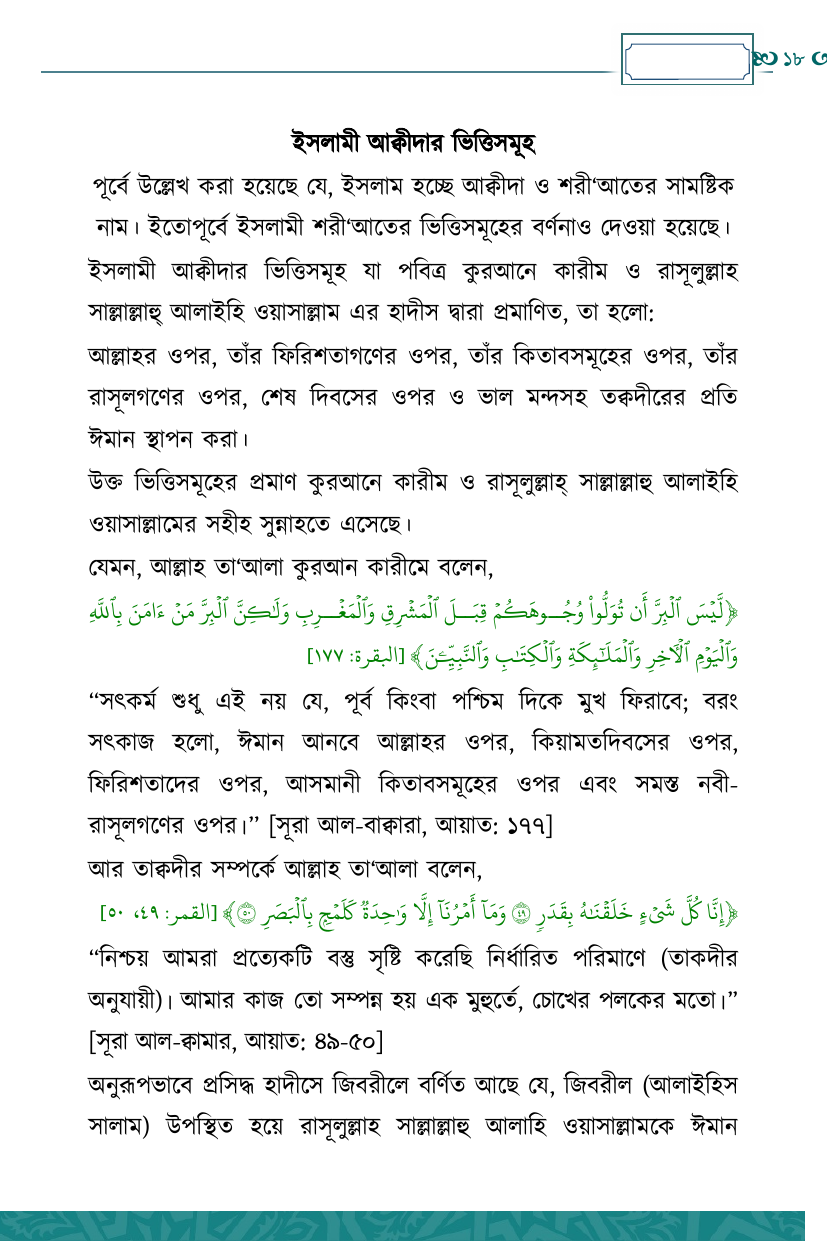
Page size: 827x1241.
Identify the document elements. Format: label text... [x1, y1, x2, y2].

text ﴿لَّيۡسَ ٱلۡبِرَّ أَن تُوَلُّواْ وُجُوهَكُمۡ قِبَلَ ٱلۡمَشۡرِقِ وَٱلۡمَغۡرِبِ وَلَٰكِنَّ ٱلۡبِرَّ مَنۡ ءَامَنَ بِٱللَّهِ وَٱلۡيَوۡمِ ٱلۡأٓخِرِ وَٱلۡمَلَٰٓئِكَةِ وَٱلۡكِتَٰبِ وَٱلنَّبِيِّ‍ۧنَ﴾ [البقرة: ١٧٧] [89, 589, 738, 677]
text “নিশ্চয় আমরা প্রত্যেকটি বস্তু সৃষ্টি করেছি নির্ধারিত পরিমাণে (তাকদীর অনুযায়ী)। আমার কাজ তো সম্পন্ন হয় এক মুহুর্তে, চোখের পলকের মতো।’’ [সূরা আল-ক্বামার, আয়াত: ৪৯-৫০] [89, 936, 738, 1061]
text ইসলামী আক্বীদার ভিত্তিসমূহ যা পবিত্র কুরআনে কারীম ও রাসূলুল্লাহ সাল্লাল্লাহু্ আলাইহি ওয়াসাল্লাম এর হাদীস দ্বারা প্রমাণিত, তা হলো: [89, 249, 738, 332]
text আল্লাহর ওপর, তাঁর ফিরিশতাগণের ওপর, তাঁর কিতাবসমূহের ওপর, তাঁর রাসূলগণের ওপর, শেষ দিবসের ওপর ও ভাল মন্দসহ তক্বদীরের প্রতি ঈমান স্থাপন করা। [89, 334, 738, 458]
text আর তাক্বদীর সম্পর্কে আল্লাহ তা‘আলা বলেন, [89, 847, 738, 888]
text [89, 1063, 738, 1146]
text যেমন, আল্লাহ তা‘আলা কুরআন কারীমে বলেন, [89, 545, 738, 587]
text ﴿إِنَّا كُلَّ شَيۡءٍ خَلَقۡنَٰهُ بِقَدَرٖ ٤٩ وَمَآ أَمۡرُنَآ إِلَّا وَٰحِدَةٞ كَلَمۡحِۢ بِٱلۡبَصَرِ ٥٠﴾ [القمر: ٤٩، ٥٠] [89, 890, 738, 934]
text উক্ত ভিত্তিসমূহের প্রমাণ কুরআনে কারীম ও রাসূলুল্লাহ্ সাল্লাল্লাহু আলাইহি ওয়াসাল্লামের সহীহ সুন্নাহতে এসেছে। [89, 460, 738, 543]
text পূর্বে উল্লেখ করা হয়েছে যে, ইসলাম হচ্ছে আক্বীদা ও শরী‘আতের সামষ্টিক নাম। ইতোপূর্বে ইসলামী শরী‘আতের ভিত্তিসমূহের বর্ণনাও দেওয়া হয়েছে। [89, 164, 738, 247]
text “সৎকর্ম শুধু এই নয় যে, পূর্ব কিংবা পশ্চিম দিকে মুখ ফিরাবে; বরং সৎকাজ হলো, ঈমান আনবে আল্লাহর ওপর, কিয়ামতদিবসের ওপর, ফিরিশতাদের ওপর, আসমানী কিতাবসমূহের ওপর এবং সমস্ত নবী-রাসূলগণের ওপর।’’ [সূরা আল-বাক্বারা, আয়াত: ১৭৭] [89, 679, 738, 844]
text ইসলামী আক্বীদার ভিত্তিসমূহ [89, 120, 738, 162]
picture [0, 1211, 805, 1241]
